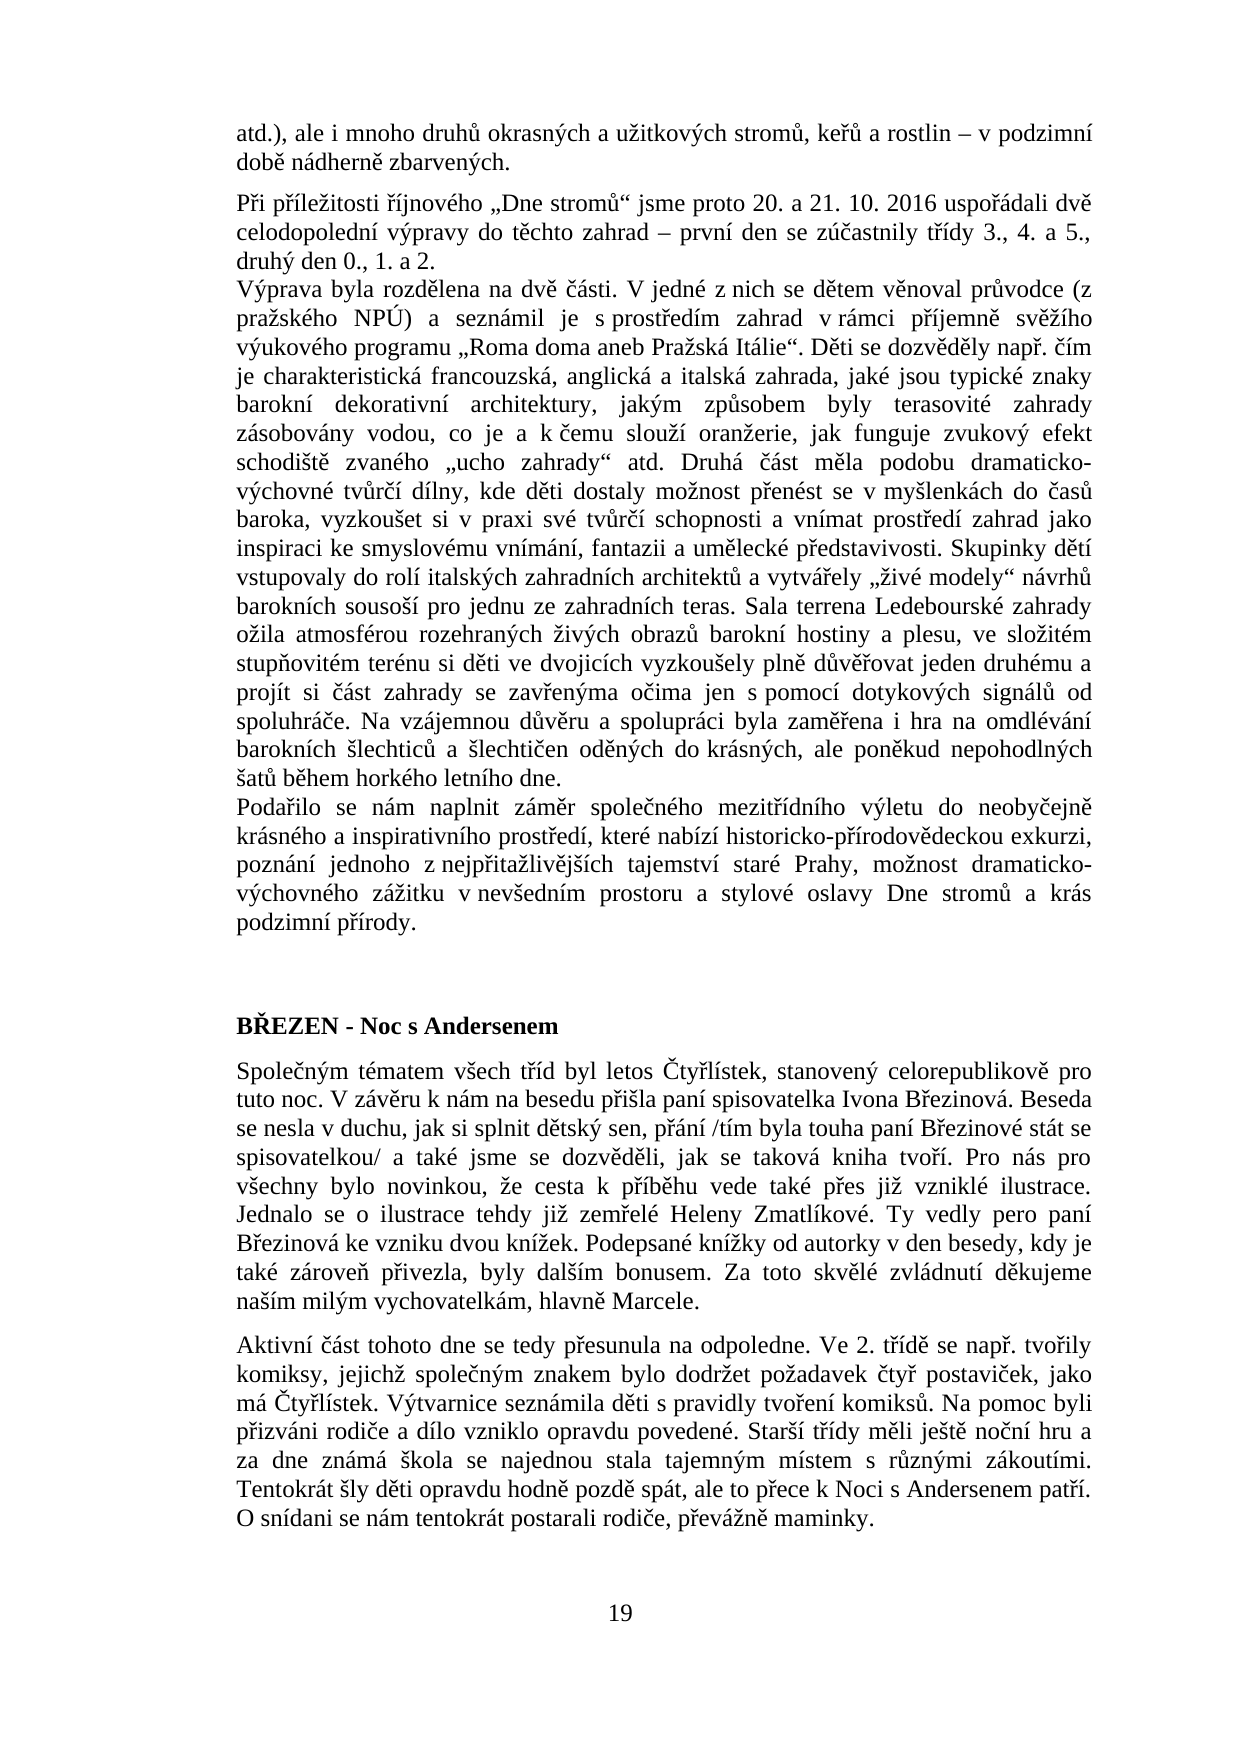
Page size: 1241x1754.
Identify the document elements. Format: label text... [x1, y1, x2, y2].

text Podařilo se nám naplnit záměr společného mezitřídního výletu do neobyčejně krásného a inspirativního prostředí, které nabízí historicko-přírodovědeckou exkurzi, poznání jednoho z nejpřitažlivějších tajemství staré Prahy, možnost dramaticko-výchovného zážitku v nevšedním prostoru a stylové oslavy Dne stromů a krás podzimní přírody. [236, 792, 1093, 936]
text BŘEZEN - Noc s Andersenem [236, 1011, 1093, 1040]
text Výprava byla rozdělena na dvě části. V jedné z nich se dětem věnoval průvodce (z pražského NPÚ) a seznámil je s prostředím zahrad v rámci příjemně svěžího výukového programu „Roma doma aneb Pražská Itálie“. Děti se dozvěděly např. čím je charakteristická francouzská, anglická a italská zahrada, jaké jsou typické znaky barokní dekorativní architektury, jakým způsobem byly terasovité zahrady zásobovány vodou, co je a k čemu slouží oranžerie, jak funguje zvukový efekt schodiště zvaného „ucho zahrady“ atd. Druhá část měla podobu dramaticko-výchovné tvůrčí dílny, kde děti dostaly možnost přenést se v myšlenkách do časů baroka, vyzkoušet si v praxi své tvůrčí schopnosti a vnímat prostředí zahrad jako inspiraci ke smyslovému vnímání, fantazii a umělecké představivosti. Skupinky dětí vstupovaly do rolí italských zahradních architektů a vytvářely „živé modely“ návrhů barokních sousoší pro jednu ze zahradních teras. Sala terrena Ledebourské zahrady ožila atmosférou rozehraných živých obrazů barokní hostiny a plesu, ve složitém stupňovitém terénu si děti ve dvojicích vyzkoušely plně důvěřovat jeden druhému a projít si část zahrady se zavřenýma očima jen s pomocí dotykových signálů od spoluhráče. Na vzájemnou důvěru a spolupráci byla zaměřena i hra na omdlévání barokních šlechticů a šlechtičen oděných do krásných, ale poněkud nepohodlných šatů během horkého letního dne. [236, 274, 1093, 792]
text Aktivní část tohoto dne se tedy přesunula na odpoledne. Ve 2. třídě se např. tvořily komiksy, jejichž společným znakem bylo dodržet požadavek čtyř postaviček, jako má Čtyřlístek. Výtvarnice seznámila děti s pravidly tvoření komiksů. Na pomoc byli přizváni rodiče a dílo vzniklo opravdu povedené. Starší třídy měli ještě noční hru a za dne známá škola se najednou stala tajemným místem s různými zákoutími. Tentokrát šly děti opravdu hodně pozdě spát, ale to přece k Noci s Andersenem patří. O snídani se nám tentokrát postarali rodiče, převážně maminky. [236, 1330, 1093, 1531]
text Společným tématem všech tříd byl letos Čtyřlístek, stanovený celorepublikově pro tuto noc. V závěru k nám na besedu přišla paní spisovatelka Ivona Březinová. Beseda se nesla v duchu, jak si splnit dětský sen, přání /tím byla touha paní Březinové stát se spisovatelkou/ a také jsme se dozvěděli, jak se taková kniha tvoří. Pro nás pro všechny bylo novinkou, že cesta k příběhu vede také přes již vzniklé ilustrace. Jednalo se o ilustrace tehdy již zemřelé Heleny Zmatlíkové. Ty vedly pero paní Březinová ke vzniku dvou knížek. Podepsané knížky od autorky v den besedy, kdy je také zároveň přivezla, byly dalším bonusem. Za toto skvělé zvládnutí děkujeme naším milým vychovatelkám, hlavně Marcele. [236, 1056, 1093, 1314]
text Při příležitosti říjnového „Dne stromů“ jsme proto 20. a 21. 10. 2016 uspořádali dvě celodopolední výpravy do těchto zahrad – první den se zúčastnily třídy 3., 4. a 5., druhý den 0., 1. a 2. [236, 188, 1093, 274]
text atd.), ale i mnoho druhů okrasných a užitkových stromů, keřů a rostlin – v podzimní době nádherně zbarvených. [236, 118, 1093, 176]
